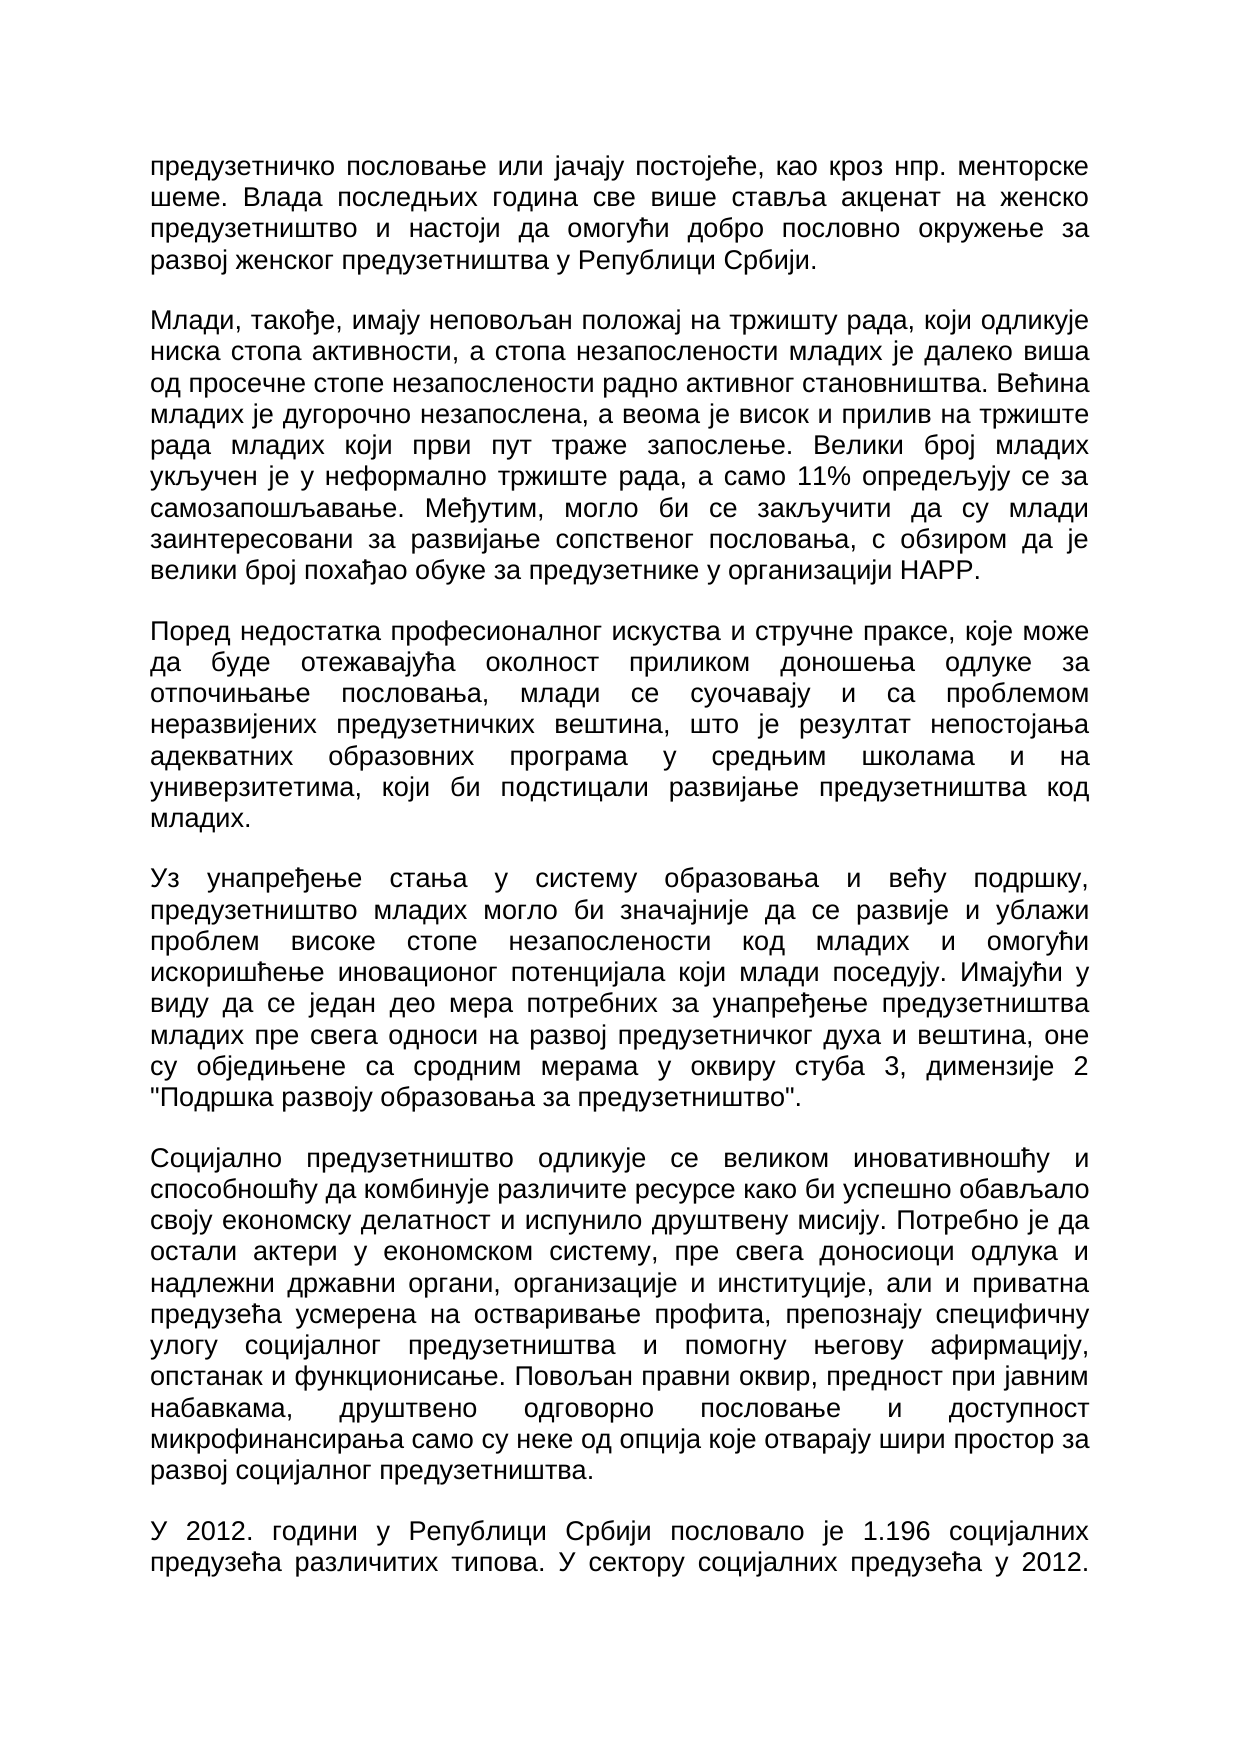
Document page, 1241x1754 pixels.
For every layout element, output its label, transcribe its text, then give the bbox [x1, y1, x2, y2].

text Социјално предузетништво одликује се великом иновативношћу и способношћу да комбинује различите ресурсе како би успешно обављало своју економску делатност и испунило друштвену мисију. Потребно је да остали актери у економском систему, пре свега доносиоци одлука и надлежни државни органи, организације и институције, али и приватна предузећа усмерена на остваривање профита, препознају специфичну улогу социјалног предузетништва и помогну његову афирмацију, опстанак и функционисање. Повољан правни оквир, предност при јавним набавкама, друштвено одговорно пословање и доступност микрофинансирања само су неке од опција које отварају шири простор за развој социјалног предузетништва. [150, 1142, 1090, 1485]
text Млади, такође, имају неповољан положај на тржишту рада, који одликује ниска стопа активности, а стопа незапослености младих је далеко виша од просечне стопе незапослености радно активног становништва. Већина младих је дугорочно незапослена, а веома је висок и прилив на тржиште рада младих који први пут траже запослење. Велики број младих укључен је у неформално тржиште рада, а само 11% опредељују се за самозапошљавање. Међутим, могло би се закључити да су млади заинтересовани за развијање сопственог пословања, с обзиром да је велики број похађао обуке за предузетнике у организацији НАРР. [150, 304, 1090, 585]
text Уз унапређење стања у систему образовања и већу подршку, предузетништво младих могло би значајније да се развије и ублажи проблем високе стопе незапослености код младих и омогући искоришћење иновационог потенцијала који млади поседују. Имајући у виду да се један део мера потребних за унапређење предузетништва младих пре свега односи на развој предузетничког духа и вештина, оне су обједињене са сродним мерама у оквиру стуба 3, димензије 2 "Подршка развоју образовања за предузетништво". [150, 862, 1090, 1112]
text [150, 150, 1090, 275]
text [150, 1514, 1090, 1577]
text Поред недостатка професионалног искуства и стручне праксе, које може да буде отежавајућа околност приликом доношења одлуке за отпочињање пословања, млади се суочавају и са проблемом неразвијених предузетничких вештина, што је резултат непостојања адекватних образовних програма у средњим школама и на универзитетима, који би подстицали развијање предузетништва код младих. [150, 614, 1090, 833]
